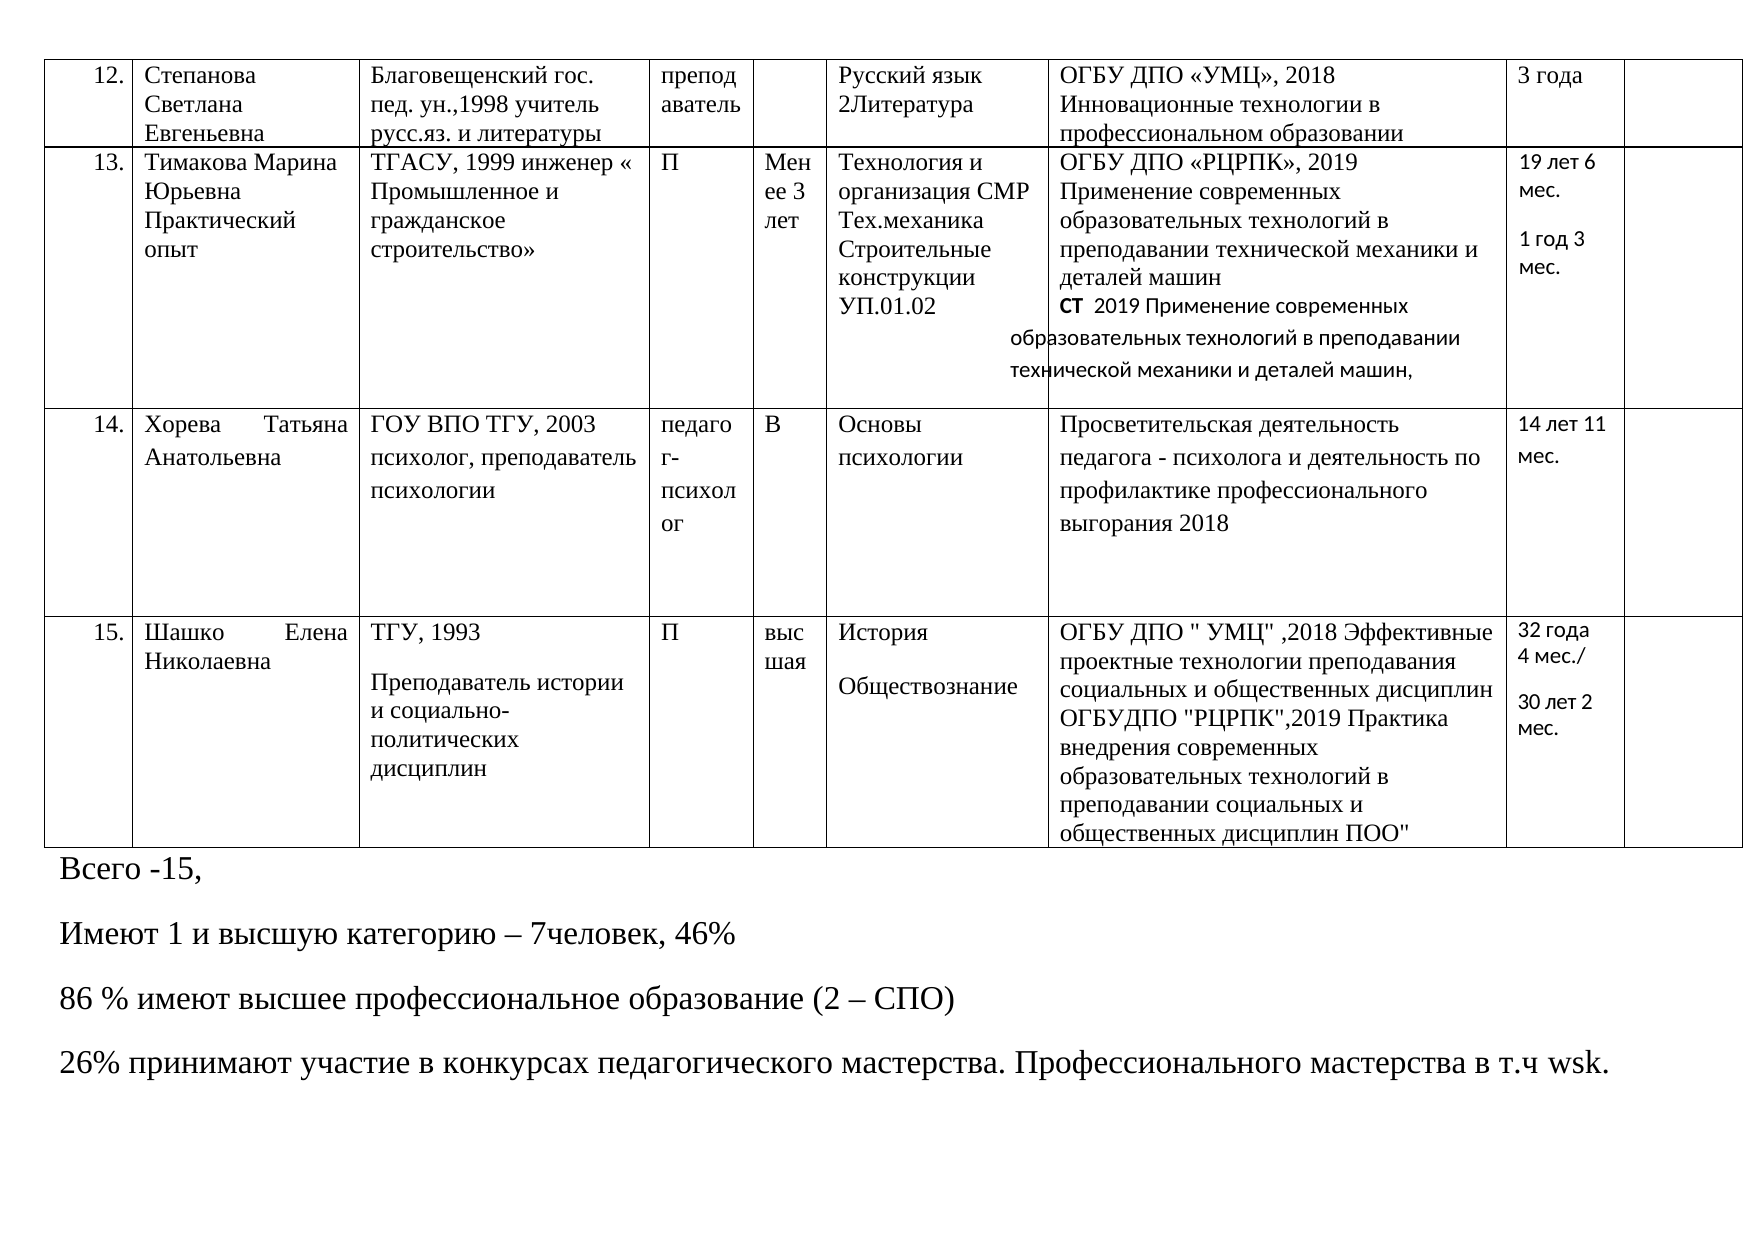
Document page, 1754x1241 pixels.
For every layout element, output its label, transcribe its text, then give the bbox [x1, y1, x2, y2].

table_cell [1625, 60, 1742, 146]
table_cell преподаватель [650, 60, 753, 146]
table_cell ОГБУ ДПО " УМЦ" ,2018 Эффективные проектные технологии преподавания социальных и общественных дисциплин ОГБУДПО "РЦРПК",2019 Практика внедрения современных образовательных технологий в преподавании социальных и общественных дисциплин ПОО" [1049, 617, 1506, 847]
table_cell ОГБУ ДПО «УМЦ», 2018 Инновационные технологии в профессиональном образовании [1049, 60, 1506, 146]
table_cell [45, 617, 132, 847]
table_cell П [650, 617, 753, 847]
table_cell ОГБУ ДПО «РЦРПК», 2019 Применение современных образовательных технологий в преподавании технической механики и деталей машин СТ 2019 Применение современных образовательных технологий в преподавании технической механики и деталей машин, [1049, 148, 1506, 408]
table_cell [45, 60, 132, 146]
table_cell [1625, 148, 1742, 408]
table_cell 32 года 4 мес./ 30 лет 2 мес. [1507, 617, 1624, 847]
table_cell Тимакова Марина Юрьевна Практический опыт [133, 148, 359, 408]
table_cell ТГАСУ, 1999 инженер « Промышленное и гражданское строительство» [360, 148, 649, 408]
table_cell 3 года [1507, 60, 1624, 146]
table_cell [45, 409, 132, 616]
table_cell Степанова Светлана Евгеньевна [133, 60, 359, 146]
table_cell Технология и организация СМР Тех.механика Строительные конструкции УП.01.02 [827, 148, 1048, 408]
table_cell В [754, 409, 826, 616]
table_cell Русский язык 2Литература [827, 60, 1048, 146]
table_cell [1625, 409, 1742, 616]
table_cell [45, 148, 132, 408]
table_cell Основы психологии [827, 409, 1048, 616]
text 86 % имеют высшее профессиональное образование (2 – СПО) [59, 978, 1701, 1016]
table_cell Благовещенский гос. пед. ун.,1998 учитель русс.яз. и литературы [360, 60, 649, 146]
table_cell П [650, 148, 753, 408]
table_cell педагог-психолог [650, 409, 753, 616]
table_cell Менее 3 лет [754, 148, 826, 408]
table_cell 19 лет 6 мес. 1 год 3 мес. [1507, 148, 1624, 408]
table_cell [754, 60, 826, 146]
table_cell Хорева Татьяна Анатольевна [133, 409, 359, 616]
text Всего -15, [59, 848, 1701, 886]
table_cell Просветительская деятельность педагога - психолога и деятельность по профилактике профессионального выгорания 2018 [1049, 409, 1506, 616]
table_cell ГОУ ВПО ТГУ, 2003 психолог, преподаватель психологии [360, 409, 649, 616]
text Имеют 1 и высшую категорию – 7человек, 46% [59, 913, 1701, 951]
table_cell История Обществознание [827, 617, 1048, 847]
table_cell высшая [754, 617, 826, 847]
table_cell Шашко Елена Николаевна [133, 617, 359, 847]
text 26% принимают участие в конкурсах педагогического мастерства. Профессионального мастерства в т.ч wsk. [59, 1043, 1701, 1081]
table_cell 14 лет 11 мес. [1507, 409, 1624, 616]
table_cell ТГУ, 1993 Преподаватель истории и социально-политических дисциплин [360, 617, 649, 847]
table_cell [1625, 617, 1742, 847]
